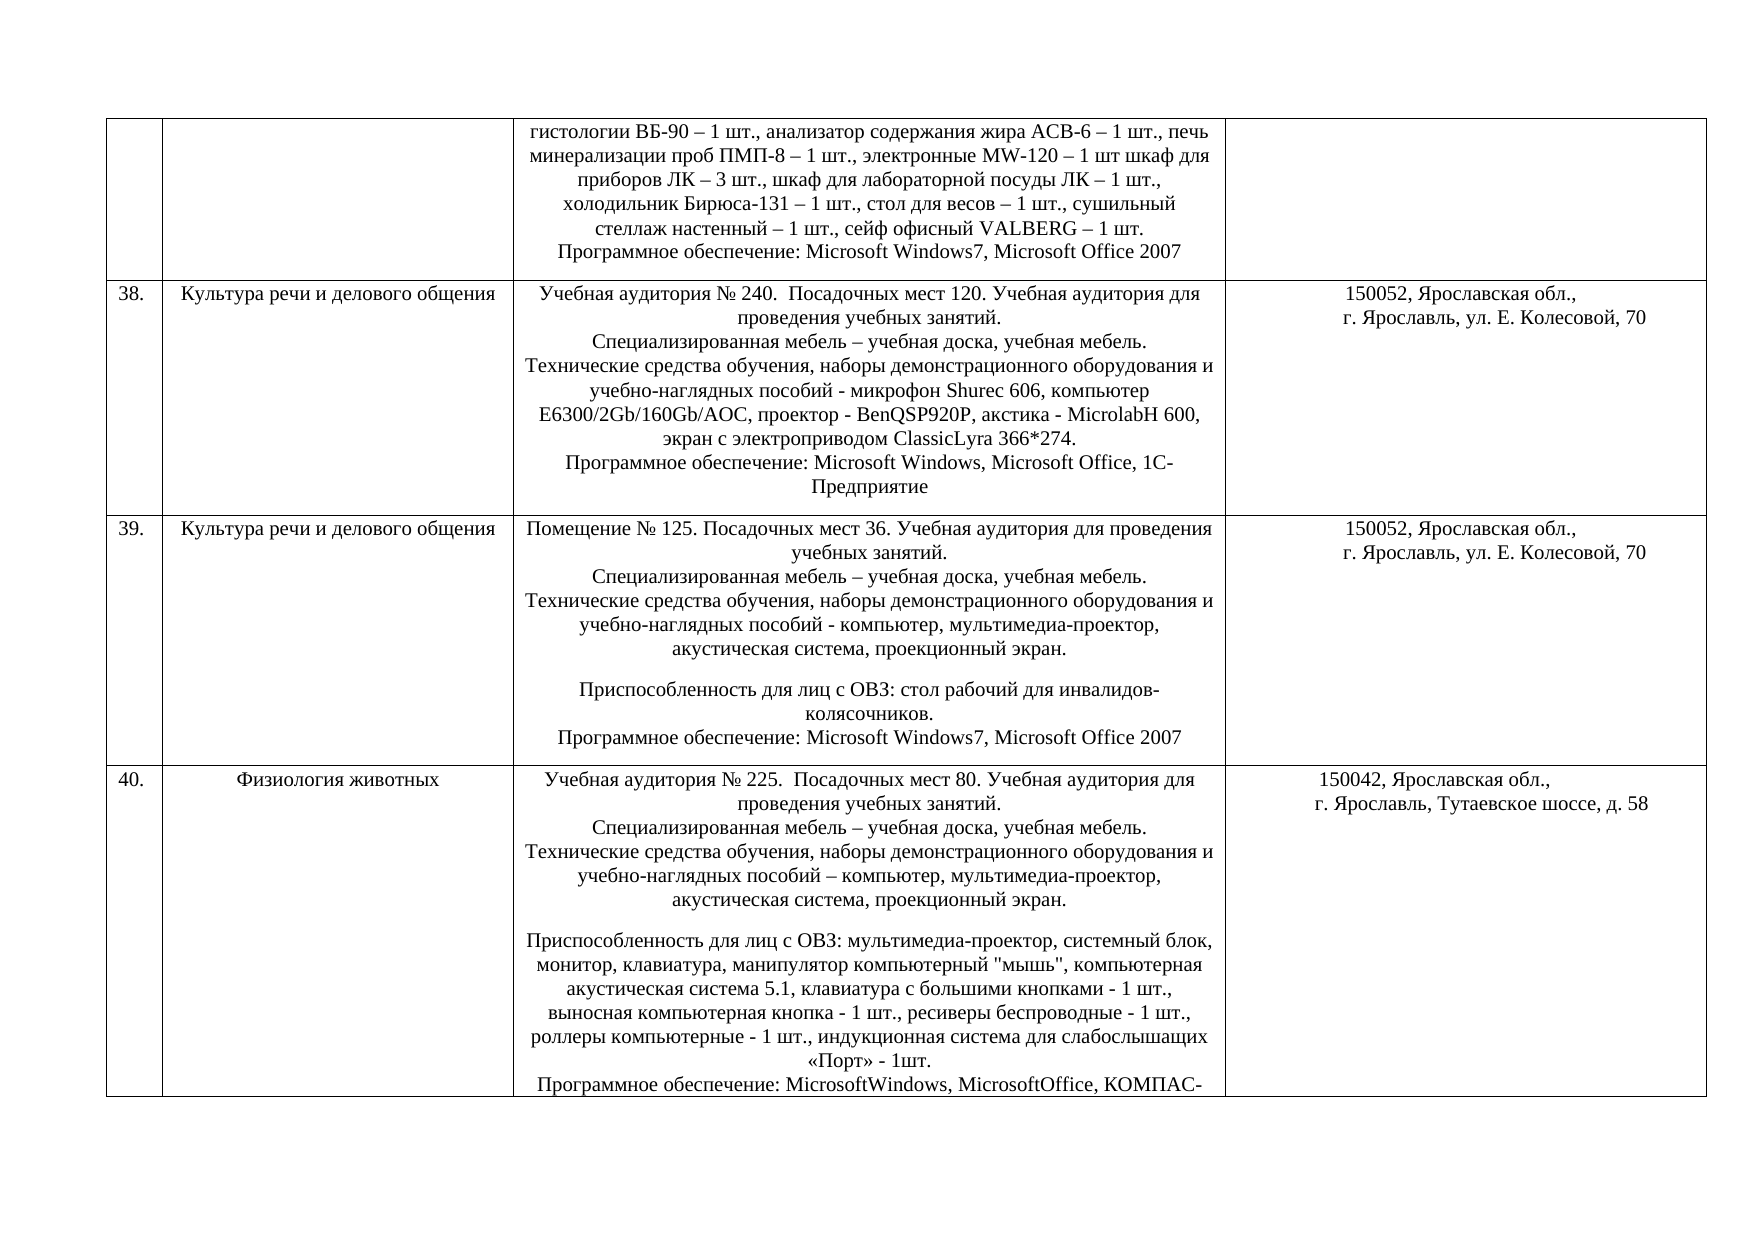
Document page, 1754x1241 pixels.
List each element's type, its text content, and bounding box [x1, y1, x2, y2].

table_cell [107, 281, 162, 514]
table_cell Помещение № 125. Посадочных мест 36. Учебная аудитория для проведения учебных занятий. Специализированная мебель – учебная доска, учебная мебель. Технические средства обучения, наборы демонстрационного оборудования и учебно-наглядных пособий - компьютер, мультимедиа-проектор, акустическая система, проекционный экран. Приспособленность для лиц с ОВЗ: стол рабочий для инвалидов-колясочников. Программное обеспечение: Microsoft Windows7, Microsoft Office 2007 [514, 516, 1225, 765]
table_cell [514, 766, 1225, 1096]
table_cell 150052, Ярославская обл., г. Ярославль, ул. Е. Колесовой, 70 [1226, 281, 1706, 514]
table_cell Физиология животных [163, 766, 513, 1096]
table_cell [107, 516, 162, 765]
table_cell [1226, 119, 1706, 280]
table_cell Культура речи и делового общения [163, 516, 513, 765]
table_cell Культура речи и делового общения [163, 281, 513, 514]
table_cell [107, 119, 162, 280]
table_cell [514, 119, 1225, 280]
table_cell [1226, 766, 1706, 1096]
table_cell [107, 766, 162, 1096]
table_cell Учебная аудитория № 240. Посадочных мест 120. Учебная аудитория для проведения учебных занятий. Специализированная мебель – учебная доска, учебная мебель. Технические средства обучения, наборы демонстрационного оборудования и учебно-наглядных пособий - микрофон Shurec 606, компьютер Е6300/2Gb/160Gb/AOC, проектор - BenQSP920P, акстика - MicrolabH 600, экран с электроприводом ClassicLyra 366*274. Программное обеспечение: Microsoft Windows, Microsoft Office, 1С-Предприятие [514, 281, 1225, 514]
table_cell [163, 119, 513, 280]
table_cell 150052, Ярославская обл., г. Ярославль, ул. Е. Колесовой, 70 [1226, 516, 1706, 765]
